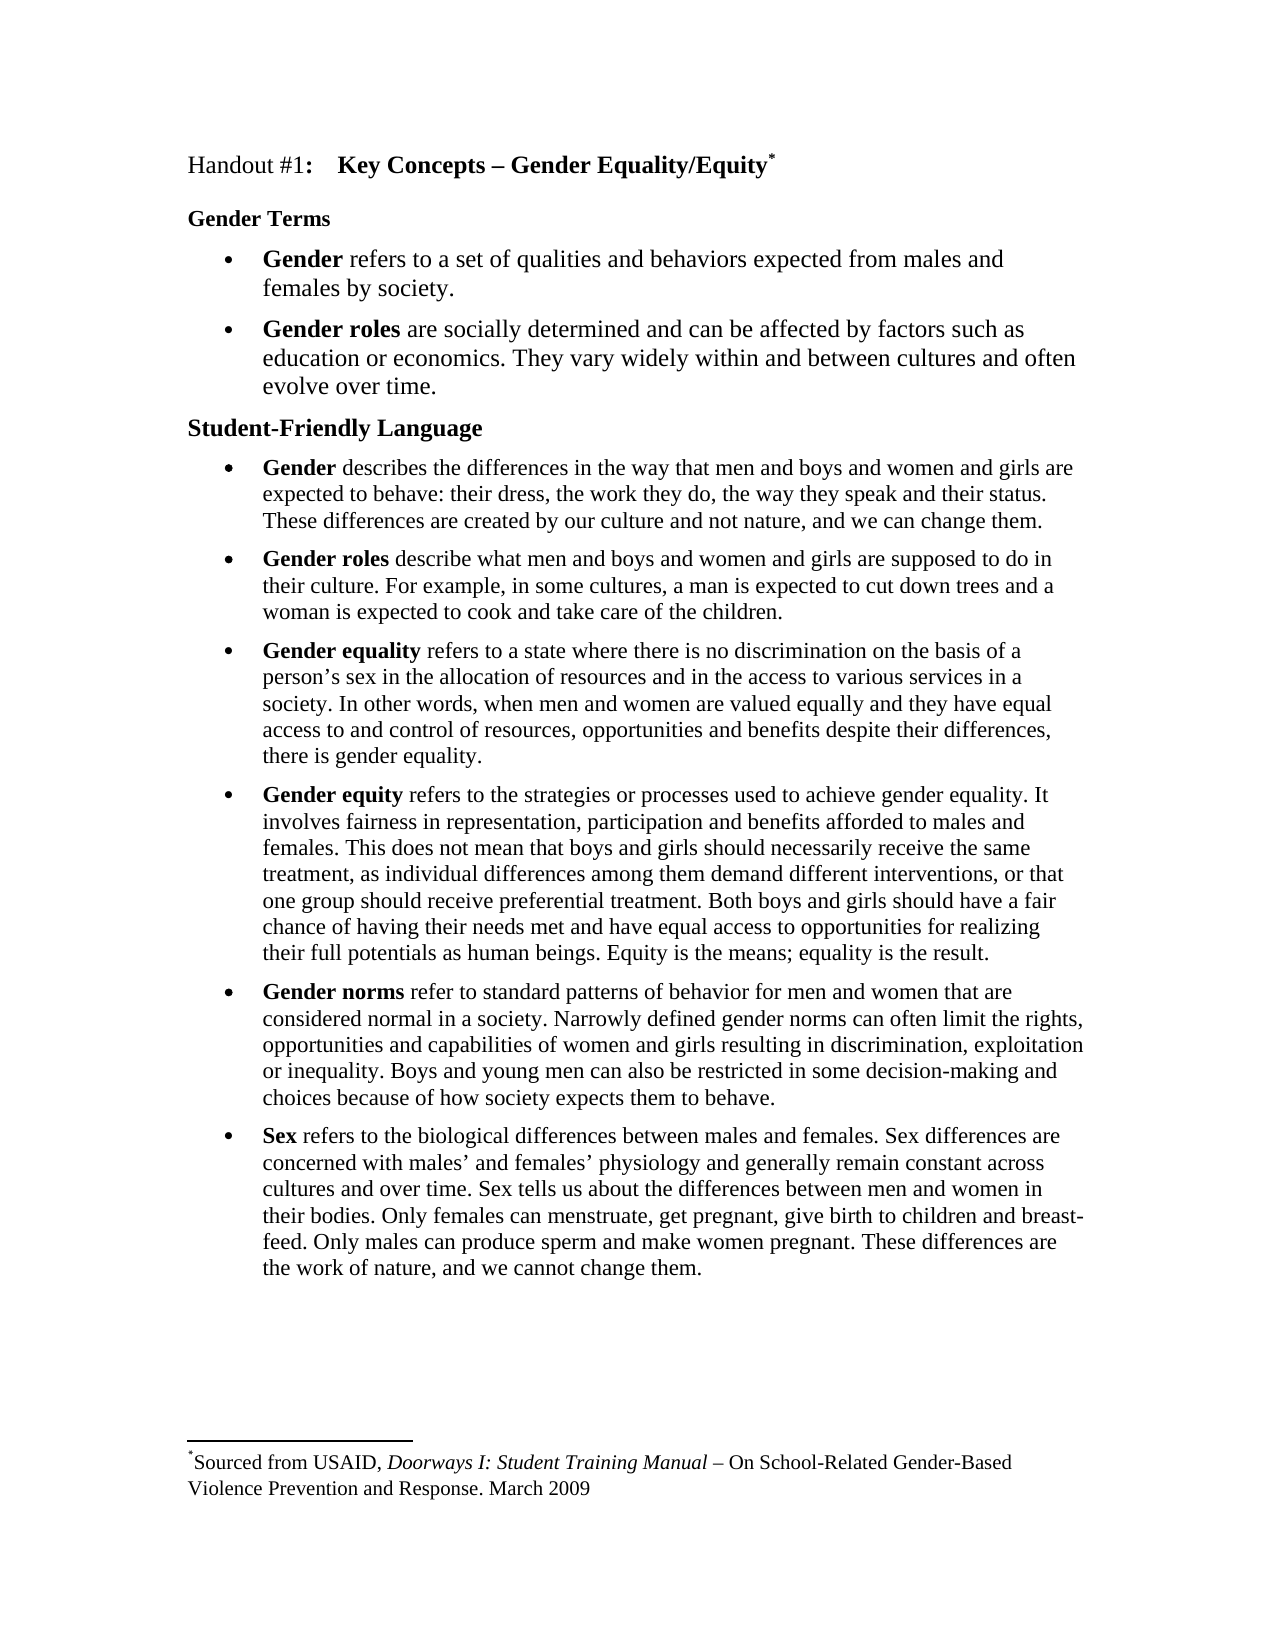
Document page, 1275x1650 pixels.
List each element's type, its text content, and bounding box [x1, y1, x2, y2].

text Student-Friendly Language [187, 413, 1087, 441]
list Gender describes the differences in the way that men and boys and women and girls are expected to behave: their dress, the work they do, the way they speak and their status. These differences are created by our culture and not nature, and we can change them. [225, 454, 1087, 533]
list Gender equity refers to the strategies or processes used to achieve gender equality. It involves fairness in representation, participation and benefits afforded to males and females. This does not mean that boys and girls should necessarily receive the same treatment, as individual differences among them demand different interventions, or that one group should receive preferential treatment. Both boys and girls should have a fair chance of having their needs met and have equal access to opportunities for realizing their full potentials as human beings. Equity is the means; equality is the result. [225, 781, 1087, 966]
list Sex refers to the biological differences between males and females. Sex differences are concerned with males’ and females’ physiology and generally remain constant across cultures and over time. Sex tells us about the differences between men and women in their bodies. Only females can menstruate, get pregnant, give birth to children and breast-feed. Only males can produce sperm and make women pregnant. These differences are the work of nature, and we cannot change them. [225, 1123, 1087, 1281]
list Gender equality refers to a state where there is no discrimination on the basis of a person’s sex in the allocation of resources and in the access to various services in a society. In other words, when men and women are valued equally and they have equal access to and control of resources, opportunities and benefits despite their differences, there is gender equality. [225, 637, 1087, 769]
text Gender Terms [187, 205, 1087, 231]
text Handout #1: Key Concepts – Gender Equality/Equity [187, 150, 1087, 179]
list Gender roles are socially determined and can be affected by factors such as education or economics. They vary widely within and between cultures and often evolve over time. [225, 314, 1087, 400]
list Gender roles describe what men and boys and women and girls are supposed to do in their culture. For example, in some cultures, a man is expected to cut down trees and a woman is expected to cook and take care of the children. [225, 546, 1087, 624]
list Gender refers to a set of qualities and behaviors expected from males and females by society. [225, 244, 1087, 301]
list Gender norms refer to standard patterns of behavior for men and women that are considered normal in a society. Narrowly defined gender norms can often limit the rights, opportunities and capabilities of women and girls resulting in discrimination, exploitation or inequality. Boys and young men can also be restricted in some decision-making and choices because of how society expects them to behave. [225, 978, 1087, 1110]
